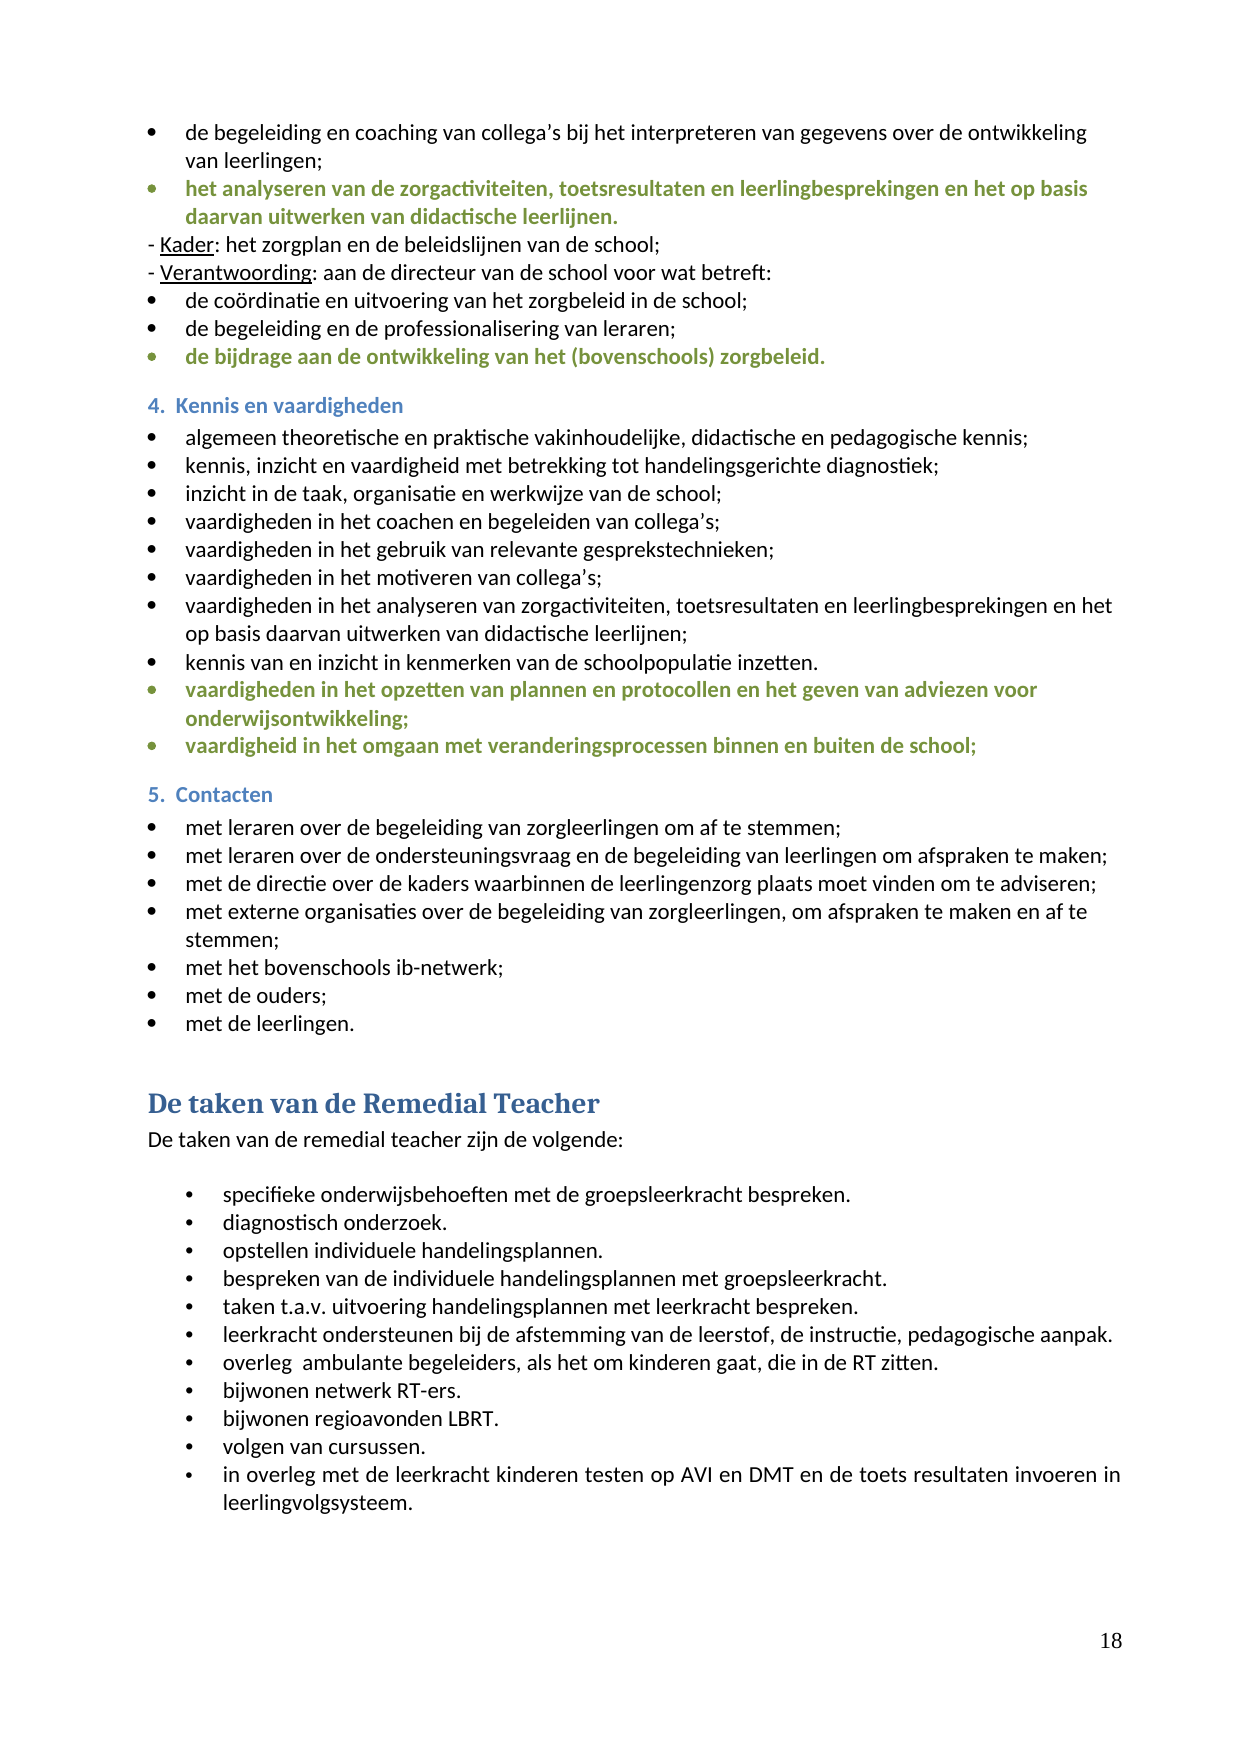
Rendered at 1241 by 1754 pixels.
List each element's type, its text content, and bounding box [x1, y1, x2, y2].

list specifieke onderwijsbehoeften met de groepsleerkracht bespreken. [185, 1180, 1122, 1208]
list met de directie over de kaders waarbinnen de leerlingenzorg plaats moet vinden om te adviseren; [148, 869, 1122, 897]
list overleg ambulante begeleiders, als het om kinderen gaat, die in de RT zitten. [185, 1348, 1122, 1376]
list kennis, inzicht en vaardigheid met betrekking tot handelingsgerichte diagnostiek; [148, 451, 1122, 479]
list opstellen individuele handelingsplannen. [185, 1236, 1122, 1264]
list vaardigheden in het motiveren van collega’s; [148, 563, 1122, 592]
subtitle 4. Kennis en vaardigheden [148, 391, 1122, 419]
list de begeleiding en de professionalisering van leraren; [148, 314, 1122, 342]
list de begeleiding en coaching van collega’s bij het interpreteren van gegevens over de ontwikkeling van leerlingen; [148, 118, 1122, 174]
list de coördinatie en uitvoering van het zorgbeleid in de school; [148, 286, 1122, 314]
list vaardigheden in het opzetten van plannen en protocollen en het geven van adviezen voor onderwijsontwikkeling; [148, 676, 1122, 732]
list vaardigheden in het analyseren van zorgactiviteiten, toetsresultaten en leerlingbesprekingen en het op basis daarvan uitwerken van didactische leerlijnen; [148, 592, 1122, 648]
list taken t.a.v. uitvoering handelingsplannen met leerkracht bespreken. [185, 1292, 1122, 1320]
list met het bovenschools ib-netwerk; [148, 953, 1122, 981]
list bijwonen netwerk RT-ers. [185, 1376, 1122, 1404]
list de bijdrage aan de ontwikkeling van het (bovenschools) zorgbeleid. [148, 342, 1122, 370]
list met externe organisaties over de begeleiding van zorgleerlingen, om afspraken te maken en af te stemmen; [148, 897, 1122, 953]
list vaardigheid in het omgaan met veranderingsprocessen binnen en buiten de school; [148, 732, 1122, 760]
list met de ouders; [148, 981, 1122, 1009]
subtitle 5. Contacten [148, 781, 1122, 808]
list bespreken van de individuele handelingsplannen met groepsleerkracht. [185, 1264, 1122, 1292]
list met leraren over de ondersteuningsvraag en de begeleiding van leerlingen om afspraken te maken; [148, 841, 1122, 869]
list met de leerlingen. [148, 1009, 1122, 1037]
list het analyseren van de zorgactiviteiten, toetsresultaten en leerlingbesprekingen en het op basis daarvan uitwerken van didactische leerlijnen. [148, 174, 1122, 230]
text - Kader: het zorgplan en de beleidslijnen van de school; [148, 230, 1122, 258]
text De taken van de remedial teacher zijn de volgende: [148, 1125, 1122, 1153]
subtitle De taken van de Remedial Teacher [148, 1087, 1122, 1120]
list diagnostisch onderzoek. [185, 1208, 1122, 1236]
text - Verantwoording: aan de directeur van de school voor wat betreft: [148, 258, 1122, 286]
list inzicht in de taak, organisatie en werkwijze van de school; [148, 479, 1122, 507]
list leerkracht ondersteunen bij de afstemming van de leerstof, de instructie, pedagogische aanpak. [185, 1320, 1122, 1348]
list vaardigheden in het gebruik van relevante gesprekstechnieken; [148, 536, 1122, 563]
list met leraren over de begeleiding van zorgleerlingen om af te stemmen; [148, 813, 1122, 841]
list volgen van cursussen. [185, 1432, 1122, 1460]
list algemeen theoretische en praktische vakinhoudelijke, didactische en pedagogische kennis; [148, 423, 1122, 451]
list kennis van en inzicht in kenmerken van de schoolpopulatie inzetten. [148, 648, 1122, 676]
list bijwonen regioavonden LBRT. [185, 1404, 1122, 1432]
list in overleg met de leerkracht kinderen testen op AVI en DMT en de toets resultaten invoeren in leerlingvolgsysteem. [185, 1460, 1122, 1516]
list vaardigheden in het coachen en begeleiden van collega’s; [148, 507, 1122, 536]
